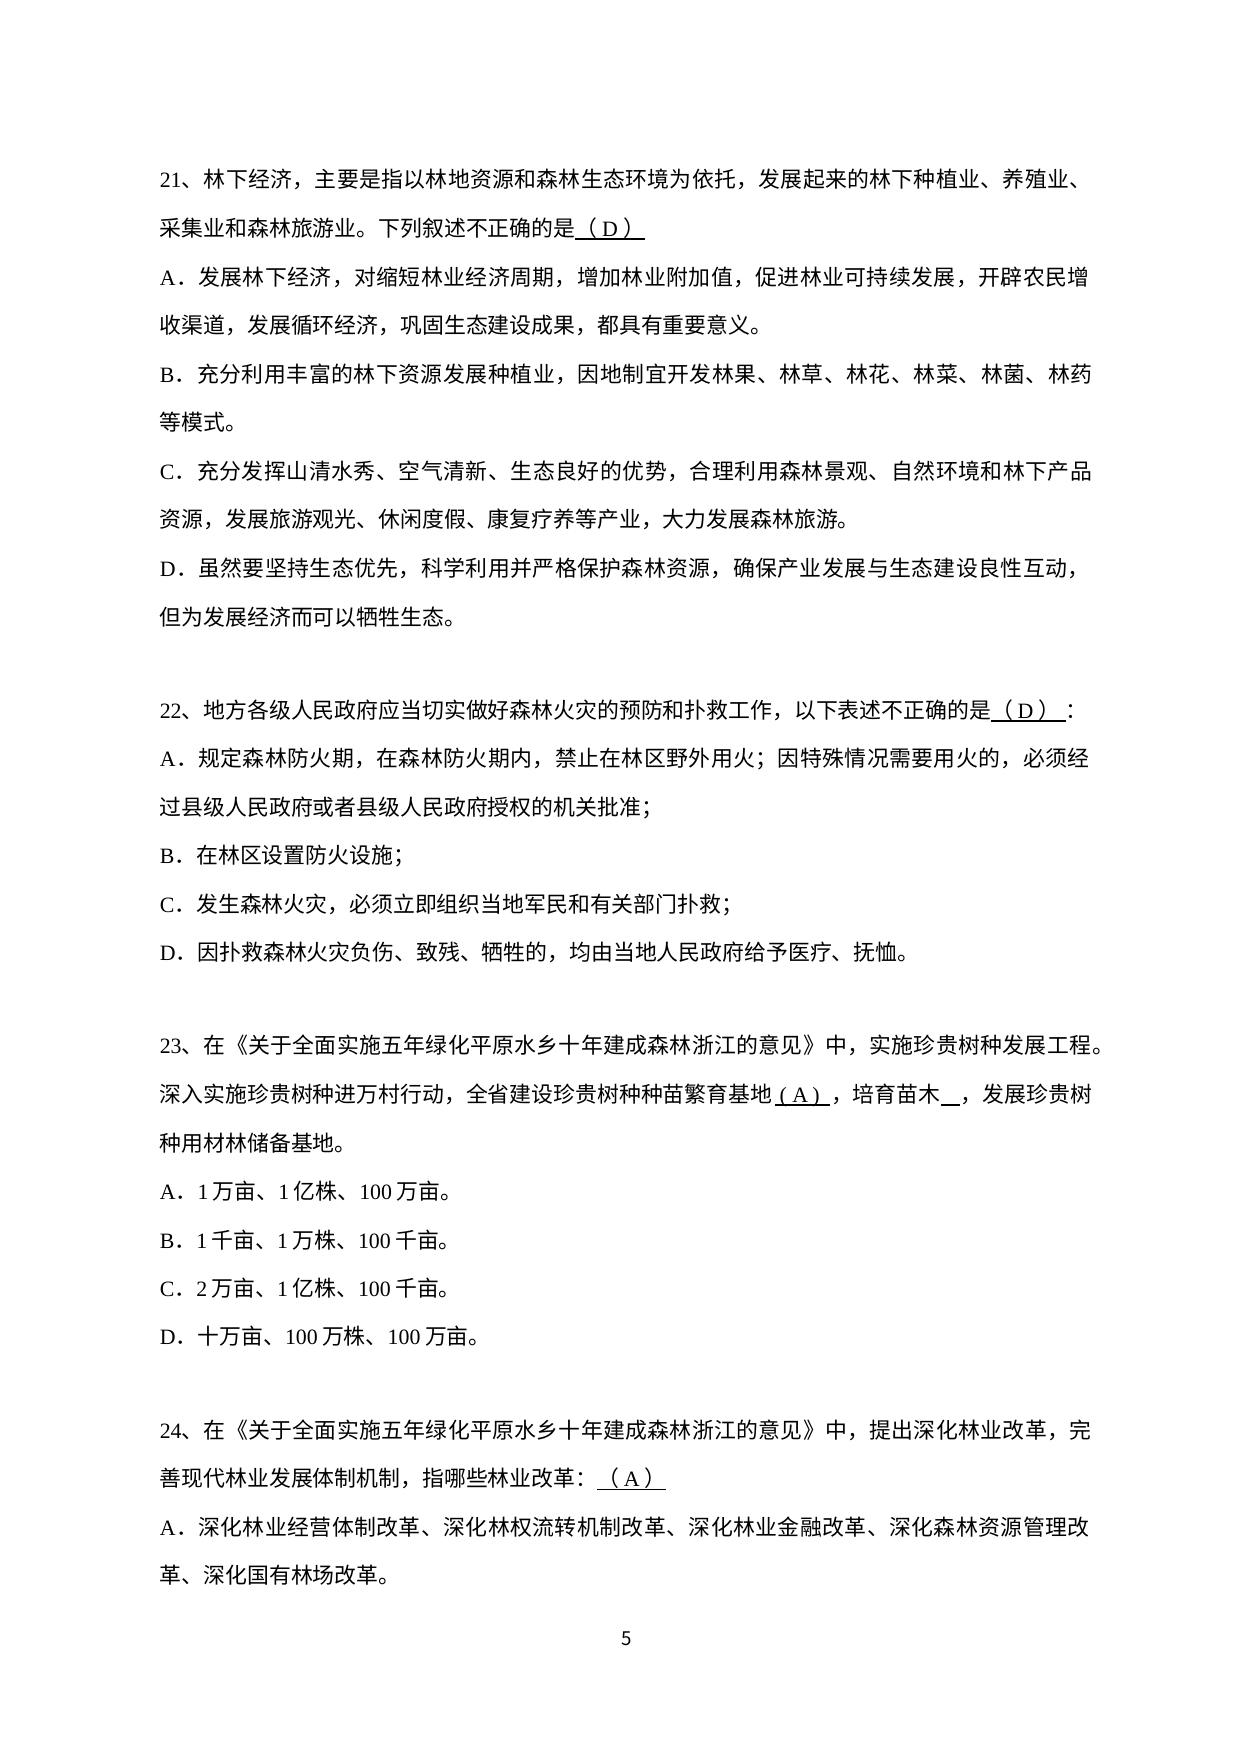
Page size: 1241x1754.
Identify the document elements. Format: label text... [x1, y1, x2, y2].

text B．1千亩、1万株、100千亩。 [159, 1222, 1092, 1255]
text C．充分发挥山清水秀、空气清新、生态良好的优势，合理利用森林景观、自然环境和林下产品资源，发展旅游观光、休闲度假、康复疗养等产业，大力发展森林旅游。 [159, 453, 1092, 534]
text B．在林区设置防火设施； [159, 838, 1092, 870]
text A．1万亩、1亿株、100万亩。 [159, 1174, 1092, 1206]
text 23、在《关于全面实施五年绿化平原水乡十年建成森林浙江的意见》中，实施珍贵树种发展工程。深入实施珍贵树种进万村行动，全省建设珍贵树种种苗繁育基地 ( A ) ，培育苗木 ，发展珍贵树种用材林储备基地。 [159, 1028, 1092, 1158]
text 24、在《关于全面实施五年绿化平原水乡十年建成森林浙江的意见》中，提出深化林业改革，完善现代林业发展体制机制，指哪些林业改革：（ A ） [159, 1412, 1092, 1493]
text C．2万亩、1亿株、100千亩。 [159, 1271, 1092, 1303]
text 21、林下经济，主要是指以林地资源和森林生态环境为依托，发展起来的林下种植业、养殖业、采集业和森林旅游业。下列叙述不正确的是（ D ） [159, 162, 1092, 243]
text 22、地方各级人民政府应当切实做好森林火灾的预防和扑救工作，以下表述不正确的是（ D ） ： [159, 692, 1092, 725]
text D．十万亩、100万株、100万亩。 [159, 1319, 1092, 1351]
text A．规定森林防火期，在森林防火期内，禁止在林区野外用火；因特殊情况需要用火的，必须经过县级人民政府或者县级人民政府授权的机关批准； [159, 741, 1092, 822]
text A．发展林下经济，对缩短林业经济周期，增加林业附加值，促进林业可持续发展，开辟农民增收渠道，发展循环经济，巩固生态建设成果，都具有重要意义。 [159, 259, 1092, 340]
text D．虽然要坚持生态优先，科学利用并严格保护森林资源，确保产业发展与生态建设良性互动，但为发展经济而可以牺牲生态。 [159, 550, 1092, 632]
text C．发生森林火灾，必须立即组织当地军民和有关部门扑救； [159, 886, 1092, 919]
text A．深化林业经营体制改革、深化林权流转机制改革、深化林业金融改革、深化森林资源管理改革、深化国有林场改革。 [159, 1509, 1092, 1591]
text D．因扑救森林火灾负伤、致残、牺牲的，均由当地人民政府给予医疗、抚恤。 [159, 934, 1092, 967]
text B．充分利用丰富的林下资源发展种植业，因地制宜开发林果、林草、林花、林菜、林菌、林药等模式。 [159, 356, 1092, 437]
